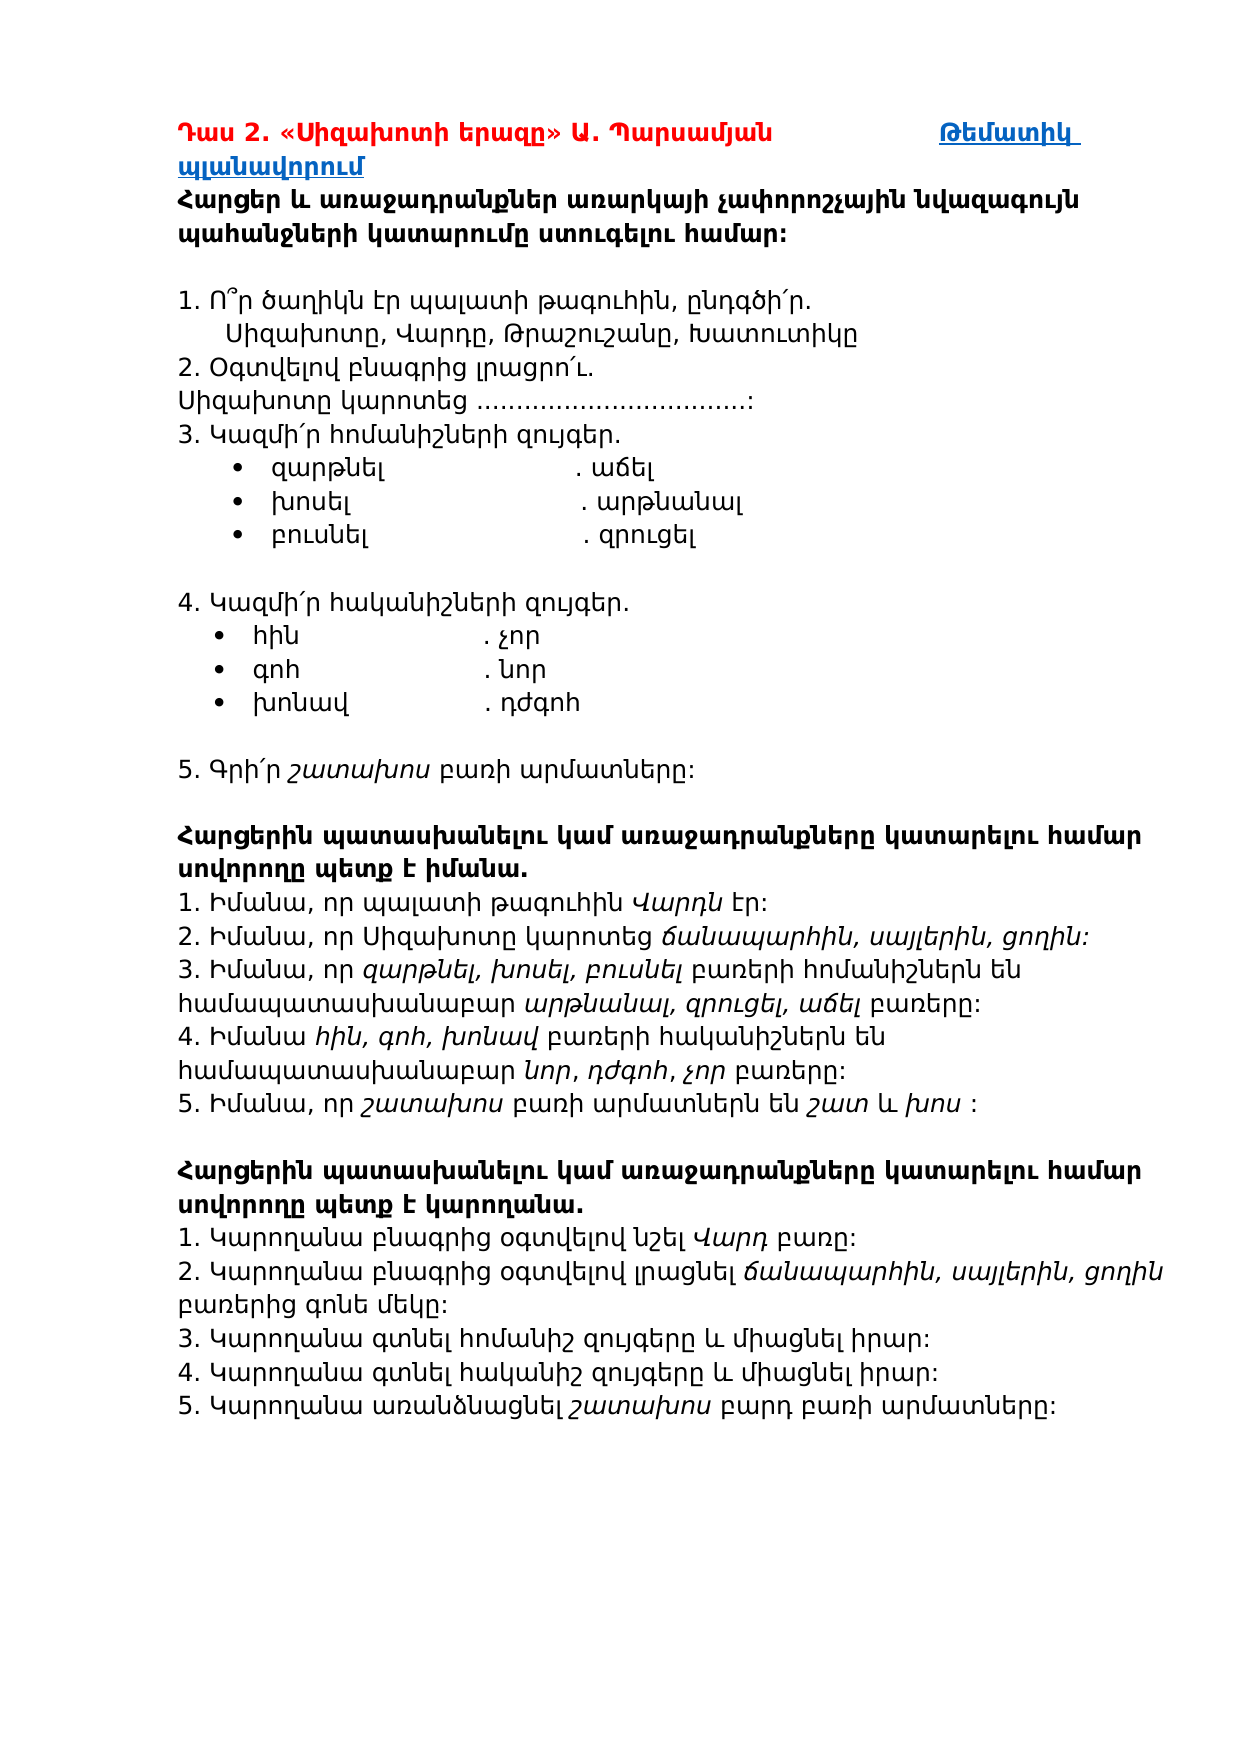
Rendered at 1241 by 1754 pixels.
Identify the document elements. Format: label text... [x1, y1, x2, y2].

text Դաս 2. «Սիզախոտի երազը» Ա. Պարսամյան Թեմատիկ պլանավորում [177, 118, 1167, 181]
list բուսնել . զրուցել [233, 521, 1167, 550]
text Հարցերին պատասխանելու կամ առաջադրանքները կատարելու համար սովորողը պետք է կարողանա․ [177, 1157, 1167, 1219]
list հին . չոր [215, 621, 1167, 650]
text 3. Իմանա, որ զարթնել, խոսել, բուսնել բառերի հոմանիշներն են համապատասխանաբար արթնանալ, զրուցել, աճել բառերը: [177, 955, 1167, 1018]
list զարթնել . աճել [233, 453, 1167, 483]
text 4. Կազմի՛ր հականիշների զույգեր. [177, 588, 1167, 617]
text 5. Իմանա, որ շատախոս բառի արմատներն են շատ և խոս : [177, 1089, 1167, 1119]
list խոսել . արթնանալ [233, 487, 1167, 516]
text 1. Կարողանա բնագրից օգտվելով նշել Վարդ բառը: [177, 1224, 1167, 1253]
text 3. Կազմի՛ր հոմանիշների զույգեր. [177, 420, 1167, 449]
text Սիզախոտը, Վարդը, Թրաշուշանը, Խատուտիկը [177, 319, 1167, 348]
text 2. Օգտվելով բնագրից լրացրո՛ւ. [177, 353, 1167, 382]
text 2. Իմանա, որ Սիզախոտը կարոտեց ճանապարհին, սայլերին, ցողին: [177, 922, 1167, 951]
text Հարցերին պատասխանելու կամ առաջադրանքները կատարելու համար սովորողը պետք է իմանա․ [177, 821, 1167, 884]
text Հարցեր և առաջադրանքներ առարկայի չափորոշչային նվազագույն պահանջների կատարումը ստուգելու համար։ [177, 185, 1167, 248]
text 1. Ո՞ր ծաղիկն էր պալատի թագուհին, ընդգծի՛ր. [177, 286, 1167, 315]
text Սիզախոտը կարոտեց ..................................: [177, 386, 1167, 416]
text 1. Իմանա, որ պալատի թագուհին Վարդն էր: [177, 888, 1167, 917]
text 4. Կարողանա գտնել հականիշ զույգերը և միացնել իրար: [177, 1358, 1167, 1387]
list խոնավ . դժգոհ [215, 688, 1167, 717]
text 5. Գրի՛ր շատախոս բառի արմատները: [177, 755, 1167, 784]
text 5. Կարողանա առանձնացնել շատախոս բարդ բառի արմատները: [177, 1391, 1167, 1421]
list գոհ . նոր [215, 655, 1167, 684]
text 4. Իմանա հին, գոհ, խոնավ բառերի հականիշներն են համապատասխանաբար նոր, դժգոհ, չոր բառերը: [177, 1022, 1167, 1085]
text 2. Կարողանա բնագրից օգտվելով լրացնել ճանապարհին, սայլերին, ցողին բառերից գոնե մեկը: [177, 1257, 1167, 1320]
text 3. Կարողանա գտնել հոմանիշ զույգերը և միացնել իրար: [177, 1324, 1167, 1353]
